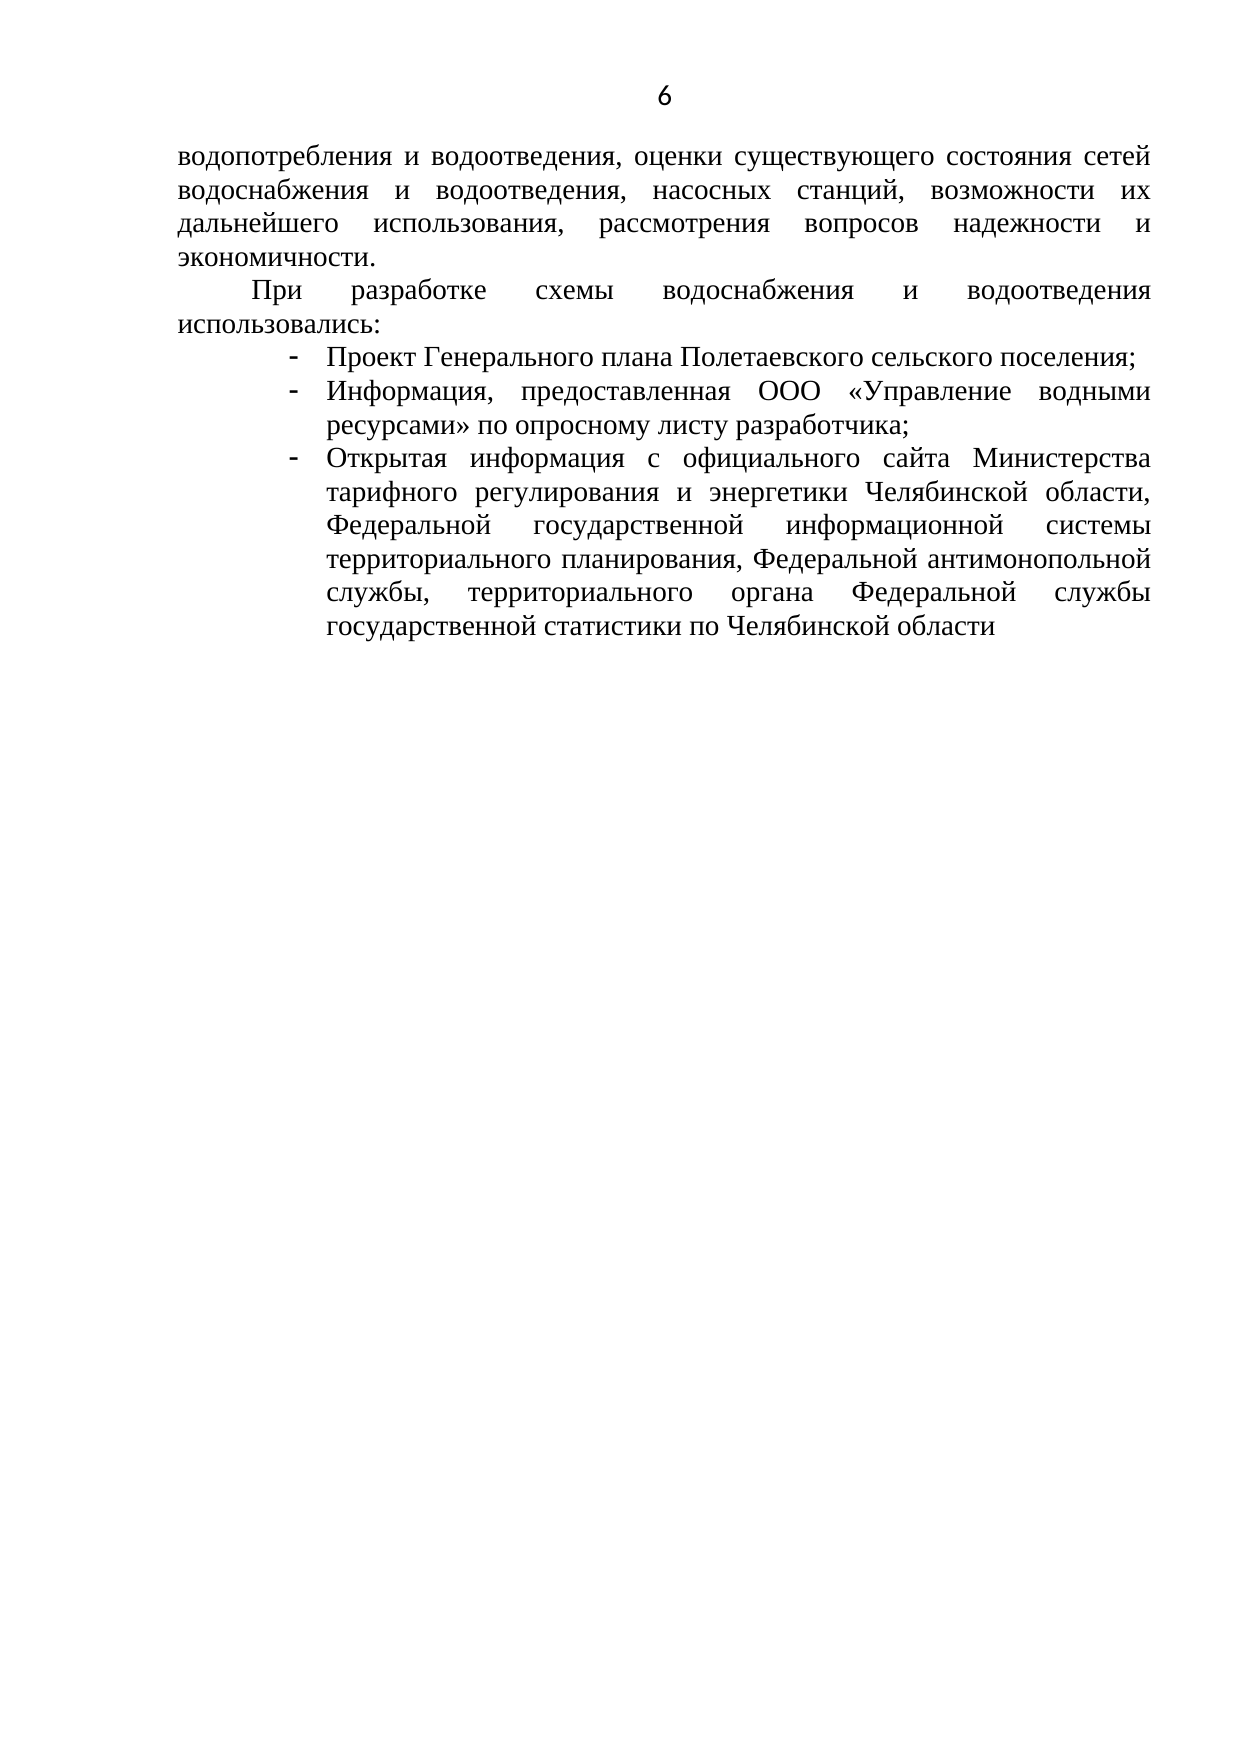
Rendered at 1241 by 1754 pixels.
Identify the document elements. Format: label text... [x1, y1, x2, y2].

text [177, 138, 1152, 272]
text При разработке схемы водоснабжения и водоотведения использовались: [177, 272, 1152, 339]
list Информация, предоставленная ООО «Управление водными ресурсами» по опросному листу разработчика; [288, 373, 1152, 440]
list Проект Генерального плана Полетаевского сельского поселения; [288, 339, 1152, 373]
list Открытая информация с официального сайта Министерства тарифного регулирования и энергетики Челябинской области, Федеральной государственной информационной системы территориального планирования, Федеральной антимонопольной службы, территориального органа Федеральной службы государственной статистики по Челябинской области [288, 440, 1152, 642]
